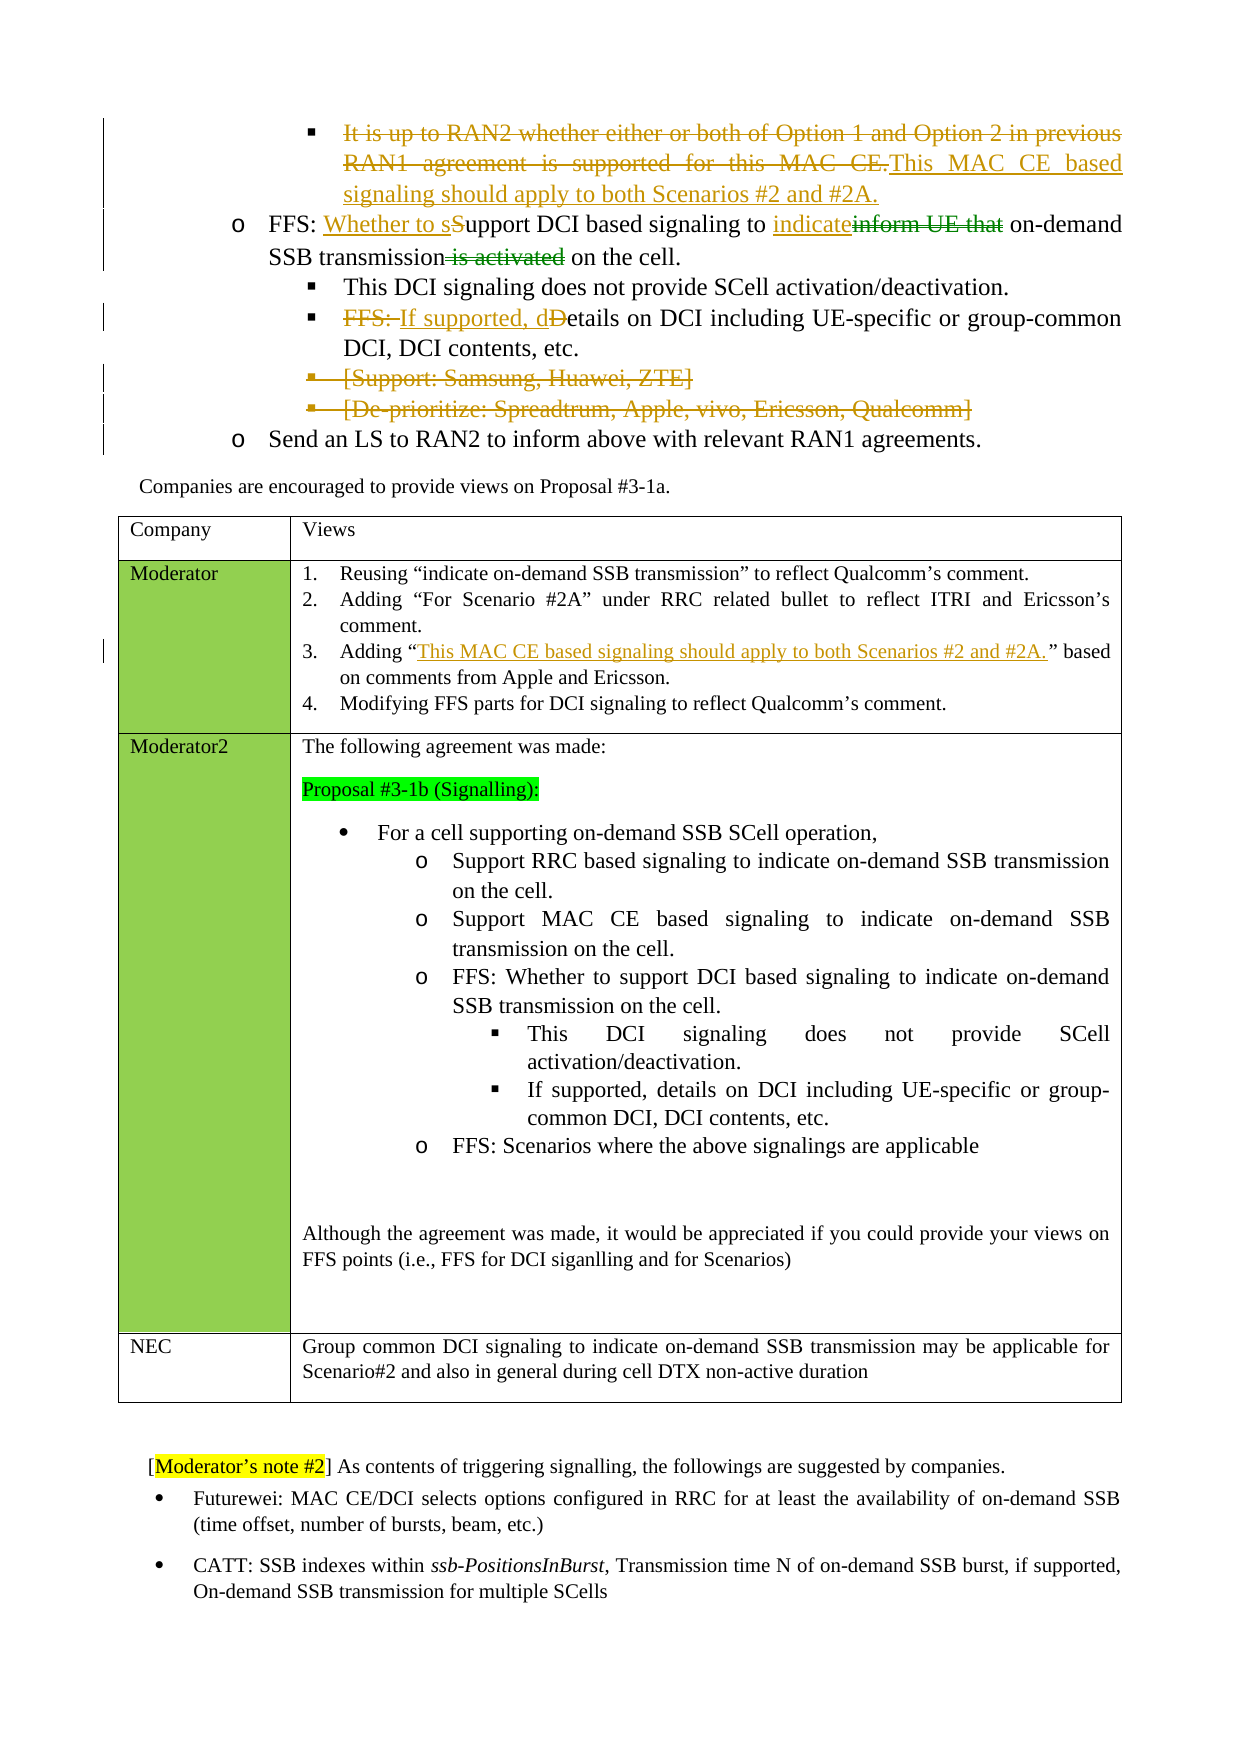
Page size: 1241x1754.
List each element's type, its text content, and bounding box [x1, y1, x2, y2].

table_cell The following agreement was made: Proposal #3-1b (Signalling): For a cell supporting on-demand SSB SCell operation, Support RRC based signaling to indicate on-demand SSB transmission on the cell. Support MAC CE based signaling to indicate on-demand SSB transmission on the cell. FFS: Whether to support DCI based signaling to indicate on-demand SSB transmission on the cell. This DCI signaling does not provide SCell activation/deactivation. If supported, details on DCI including UE-specific or group-common DCI, DCI contents, etc. FFS: Scenarios where the above signalings are applicable Although the agreement was made, it would be appreciated if you could provide your views on FFS points (i.e., FFS for DCI siganlling and for Scenarios) [291, 734, 1121, 1332]
table_header Company [119, 517, 290, 560]
table_cell NEC [119, 1334, 290, 1402]
table_cell Reusing “indicate on-demand SSB transmission” to reflect Qualcomm’s comment. Adding “For Scenario #2A” under RRC related bullet to reflect ITRI and Ericsson’s comment. Adding “” based on comments from Apple and Ericsson. Modifying FFS parts for DCI signaling to reflect Qualcomm’s comment. [291, 561, 1121, 733]
list Send an LS to RAN2 to inform above with relevant RAN1 agreements. [231, 424, 1122, 455]
subtitle [Moderator’s note #2] As contents of triggering signalling, the followings are suggested by companies. [325, 1454, 1122, 1478]
table_cell Moderator2 [119, 734, 290, 1332]
table_cell Group common DCI signaling to indicate on-demand SSB transmission may be applicable for Scenario#2 and also in general during cell DTX non-active duration [291, 1334, 1121, 1402]
list FFS: upport DCI based signaling to on-demand SSB transmission on the cell. [231, 209, 1122, 271]
list Futurewei: MAC CE/DCI selects options configured in RRC for at least the availability of on-demand SSB (time offset, number of bursts, beam, etc.) [156, 1486, 1122, 1536]
list CATT: SSB indexes within ssb-PositionsInBurst, Transmission time N of on-demand SSB burst, if supported, On-demand SSB transmission for multiple SCells [156, 1553, 1122, 1603]
list This DCI signaling does not provide SCell activation/deactivation. [306, 272, 1122, 301]
table_header Views [291, 517, 1121, 560]
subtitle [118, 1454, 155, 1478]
list etails on DCI including UE-specific or group-common DCI, DCI contents, etc. [306, 303, 1122, 362]
table_cell Moderator [119, 561, 290, 733]
text Companies are encouraged to provide views on Proposal #3-1a. [118, 474, 1122, 498]
